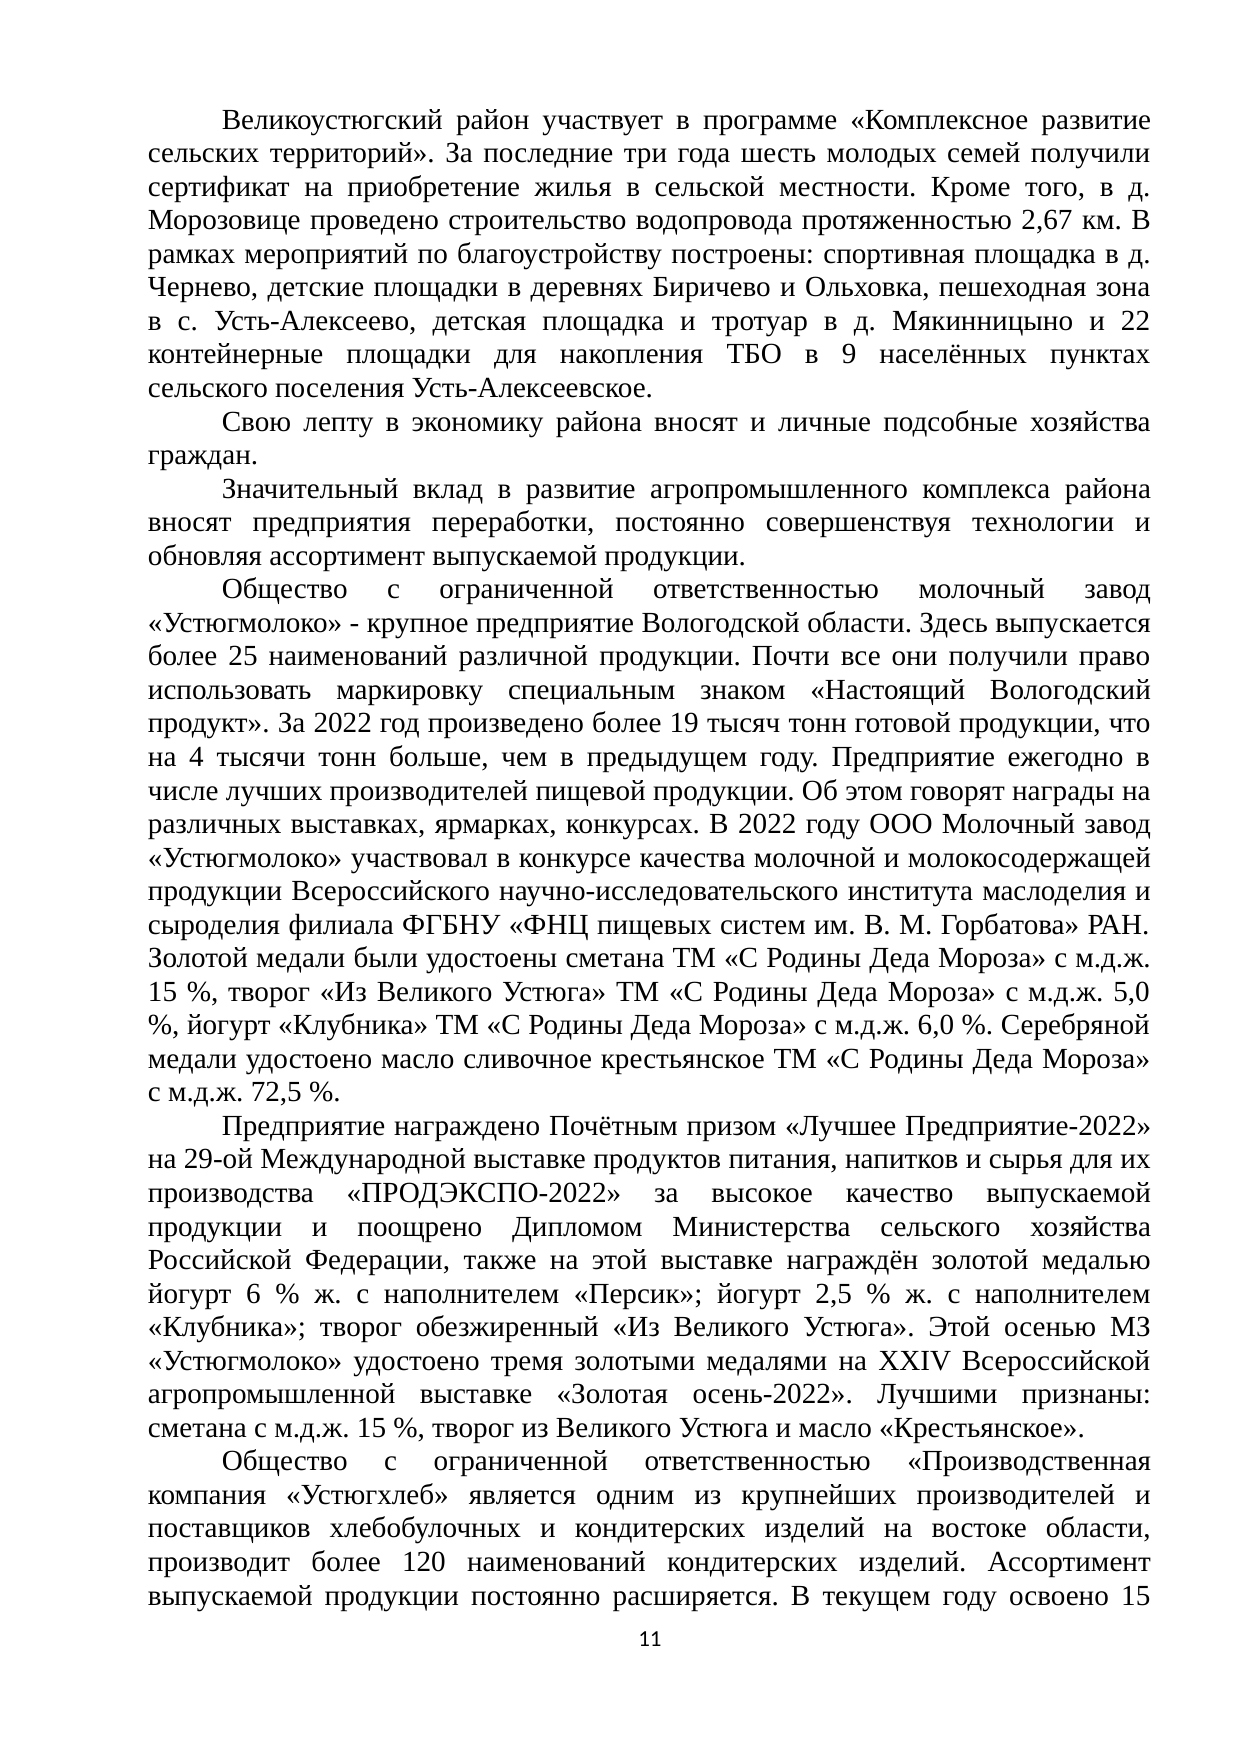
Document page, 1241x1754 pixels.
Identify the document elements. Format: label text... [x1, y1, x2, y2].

text Свою лепту в экономику района вносят и личные подсобные хозяйства граждан. [148, 404, 1152, 471]
text Предприятие награждено Почётным призом «Лучшее Предприятие-2022» на 29-ой Международной выставке продуктов питания, напитков и сырья для их производства «ПРОДЭКСПО-2022» за высокое качество выпускаемой продукции и поощрено Дипломом Министерства сельского хозяйства Российской Федерации, также на этой выставке награждён золотой медалью йогурт 6 % ж. с наполнителем «Персик»; йогурт 2,5 % ж. с наполнителем «Клубника»; творог обезжиренный «Из Великого Устюга». Этой осенью МЗ «Устюгмолоко» удостоено тремя золотыми медалями на XXIV Всероссийской агропромышленной выставке «Золотая осень-2022». Лучшими признаны: сметана с м.д.ж. 15 %, творог из Великого Устюга и масло «Крестьянское». [148, 1108, 1152, 1443]
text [148, 1443, 1152, 1611]
text Значительный вклад в развитие агропромышленного комплекса района вносят предприятия переработки, постоянно совершенствуя технологии и обновляя ассортимент выпускаемой продукции. [148, 471, 1152, 571]
text Общество с ограниченной ответственностью молочный завод «Устюгмолоко» - крупное предприятие Вологодской области. Здесь выпускается более 25 наименований различной продукции. Почти все они получили право использовать маркировку специальным знаком «Настоящий Вологодский продукт». За 2022 год произведено более 19 тысяч тонн готовой продукции, что на 4 тысячи тонн больше, чем в предыдущем году. Предприятие ежегодно в числе лучших производителей пищевой продукции. Об этом говорят награды на различных выставках, ярмарках, конкурсах. В 2022 году ООО Молочный завод «Устюгмолоко» участвовал в конкурсе качества молочной и молокосодержащей продукции Всероссийского научно-исследовательского института маслоделия и сыроделия филиала ФГБНУ «ФНЦ пищевых систем им. В. М. Горбатова» РАН. Золотой медали были удостоены сметана ТМ «С Родины Деда Мороза» с м.д.ж. 15 %, творог «Из Великого Устюга» ТМ «С Родины Деда Мороза» с м.д.ж. 5,0 %, йогурт «Клубника» ТМ «С Родины Деда Мороза» с м.д.ж. 6,0 %. Серебряной медали удостоено масло сливочное крестьянское ТМ «С Родины Деда Мороза» с м.д.ж. 72,5 %. [148, 571, 1152, 1108]
text Великоустюгский район участвует в программе «Комплексное развитие сельских территорий». За последние три года шесть молодых семей получили сертификат на приобретение жилья в сельской местности. Кроме того, в д. Морозовице проведено строительство водопровода протяженностью 2,67 км. В рамках мероприятий по благоустройству построены: спортивная площадка в д. Чернево, детские площадки в деревнях Биричево и Ольховка, пешеходная зона в с. Усть-Алексеево, детская площадка и тротуар в д. Мякинницыно и 22 контейнерные площадки для накопления ТБО в 9 населённых пунктах сельского поселения Усть-Алексеевское. [148, 102, 1152, 404]
